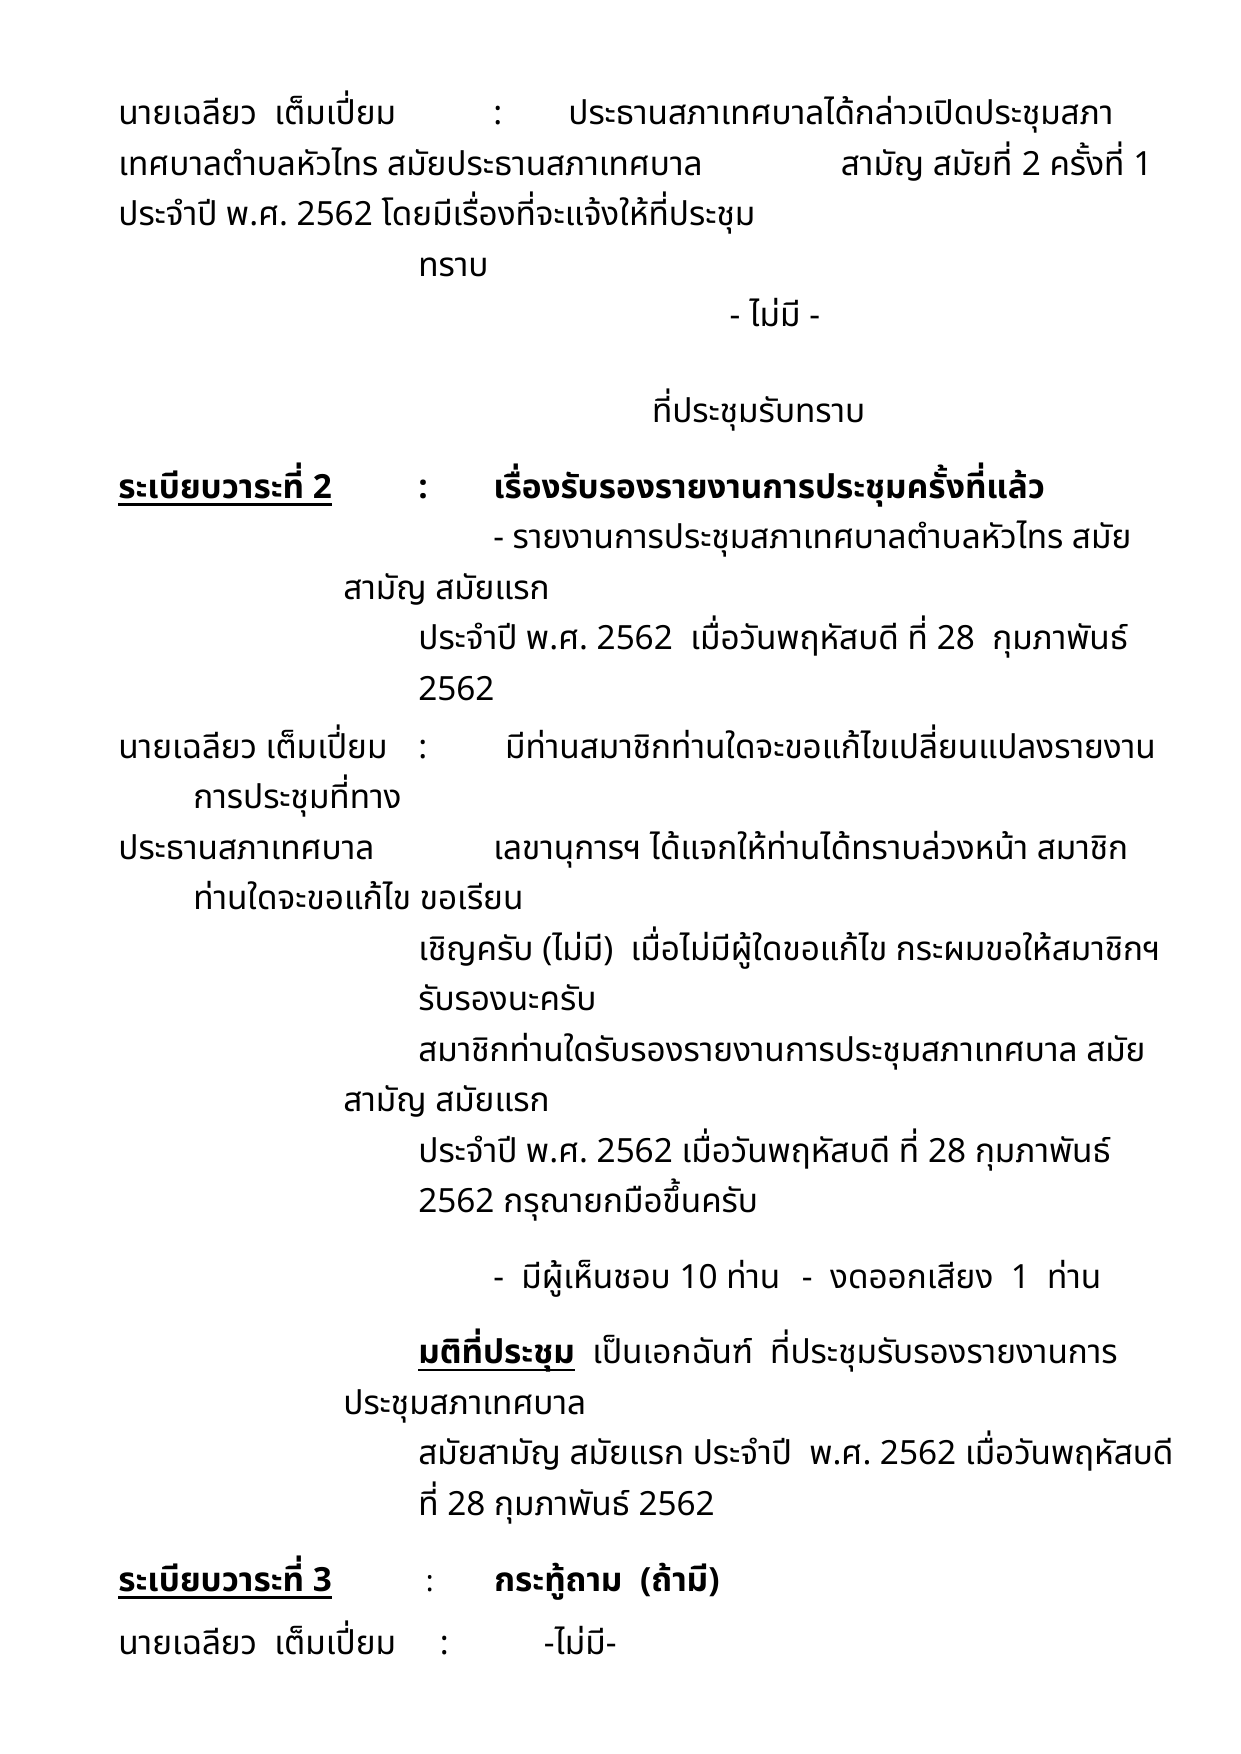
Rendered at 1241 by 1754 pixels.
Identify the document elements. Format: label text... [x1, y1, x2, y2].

text - มีผู้เห็นชอบ 10 ท่าน - งดออกเสียง 1 ท่าน [418, 1253, 1181, 1303]
text สมาชิกท่านใดรับรองรายงานการประชุมสภาเทศบาล สมัยสามัญ สมัยแรก [118, 1026, 1181, 1126]
text มติที่ประชุม เป็นเอกฉันฑ์ ที่ประชุมรับรองรายงานการประชุมสภาเทศบาล [118, 1328, 1181, 1429]
text นายเฉลียว เต็มเปี่ยม : ประธานสภาเทศบาลได้กล่าวเปิดประชุมสภาเทศบาลตำบลหัวไทร สมัยประธานสภาเทศบาล สามัญ สมัยที่ 2 ครั้งที่ 1 ประจำปี พ.ศ. 2562 โดยมีเรื่องที่จะแจ้งให้ที่ประชุม [118, 89, 1181, 241]
list - ไม่มี - [531, 291, 1181, 342]
text ระเบียบวาระที่ 2 : เรื่องรับรองรายงานการประชุมครั้งที่แล้ว [118, 462, 1181, 513]
text - รายงานการประชุมสภาเทศบาลตำบลหัวไทร สมัยสามัญ สมัยแรก [118, 513, 1181, 614]
text สมัยสามัญ สมัยแรก ประจำปี พ.ศ. 2562 เมื่อวันพฤหัสบดี ที่ 28 กุมภาพันธ์ 2562 [418, 1429, 1181, 1530]
text นายเฉลียว เต็มเปี่ยม : -ไม่มี- [118, 1618, 1181, 1669]
text ประจำปี พ.ศ. 2562 เมื่อวันพฤหัสบดี ที่ 28 กุมภาพันธ์ 2562 [418, 614, 1181, 710]
text ประจำปี พ.ศ. 2562 เมื่อวันพฤหัสบดี ที่ 28 กุมภาพันธ์ 2562 กรุณายกมือขึ้นครับ [418, 1126, 1181, 1228]
text เชิญครับ (ไม่มี) เมื่อไม่มีผู้ใดขอแก้ไข กระผมขอให้สมาชิกฯ รับรองนะครับ [418, 924, 1181, 1026]
text ที่ประชุมรับทราบ [418, 387, 1181, 437]
text ระเบียบวาระที่ 3 : กระทู้ถาม (ถ้ามี) [118, 1555, 1181, 1606]
text ทราบ [343, 241, 1181, 291]
text นายเฉลียว เต็มเปี่ยม : มีท่านสมาชิกท่านใดจะขอแก้ไขเปลี่ยนแปลงรายงานการประชุมที่ทาง [118, 723, 1181, 824]
text ประธานสภาเทศบาล เลขานุการฯ ได้แจกให้ท่านได้ทราบล่วงหน้า สมาชิกท่านใดจะขอแก้ไข ขอเรียน [118, 824, 1181, 924]
